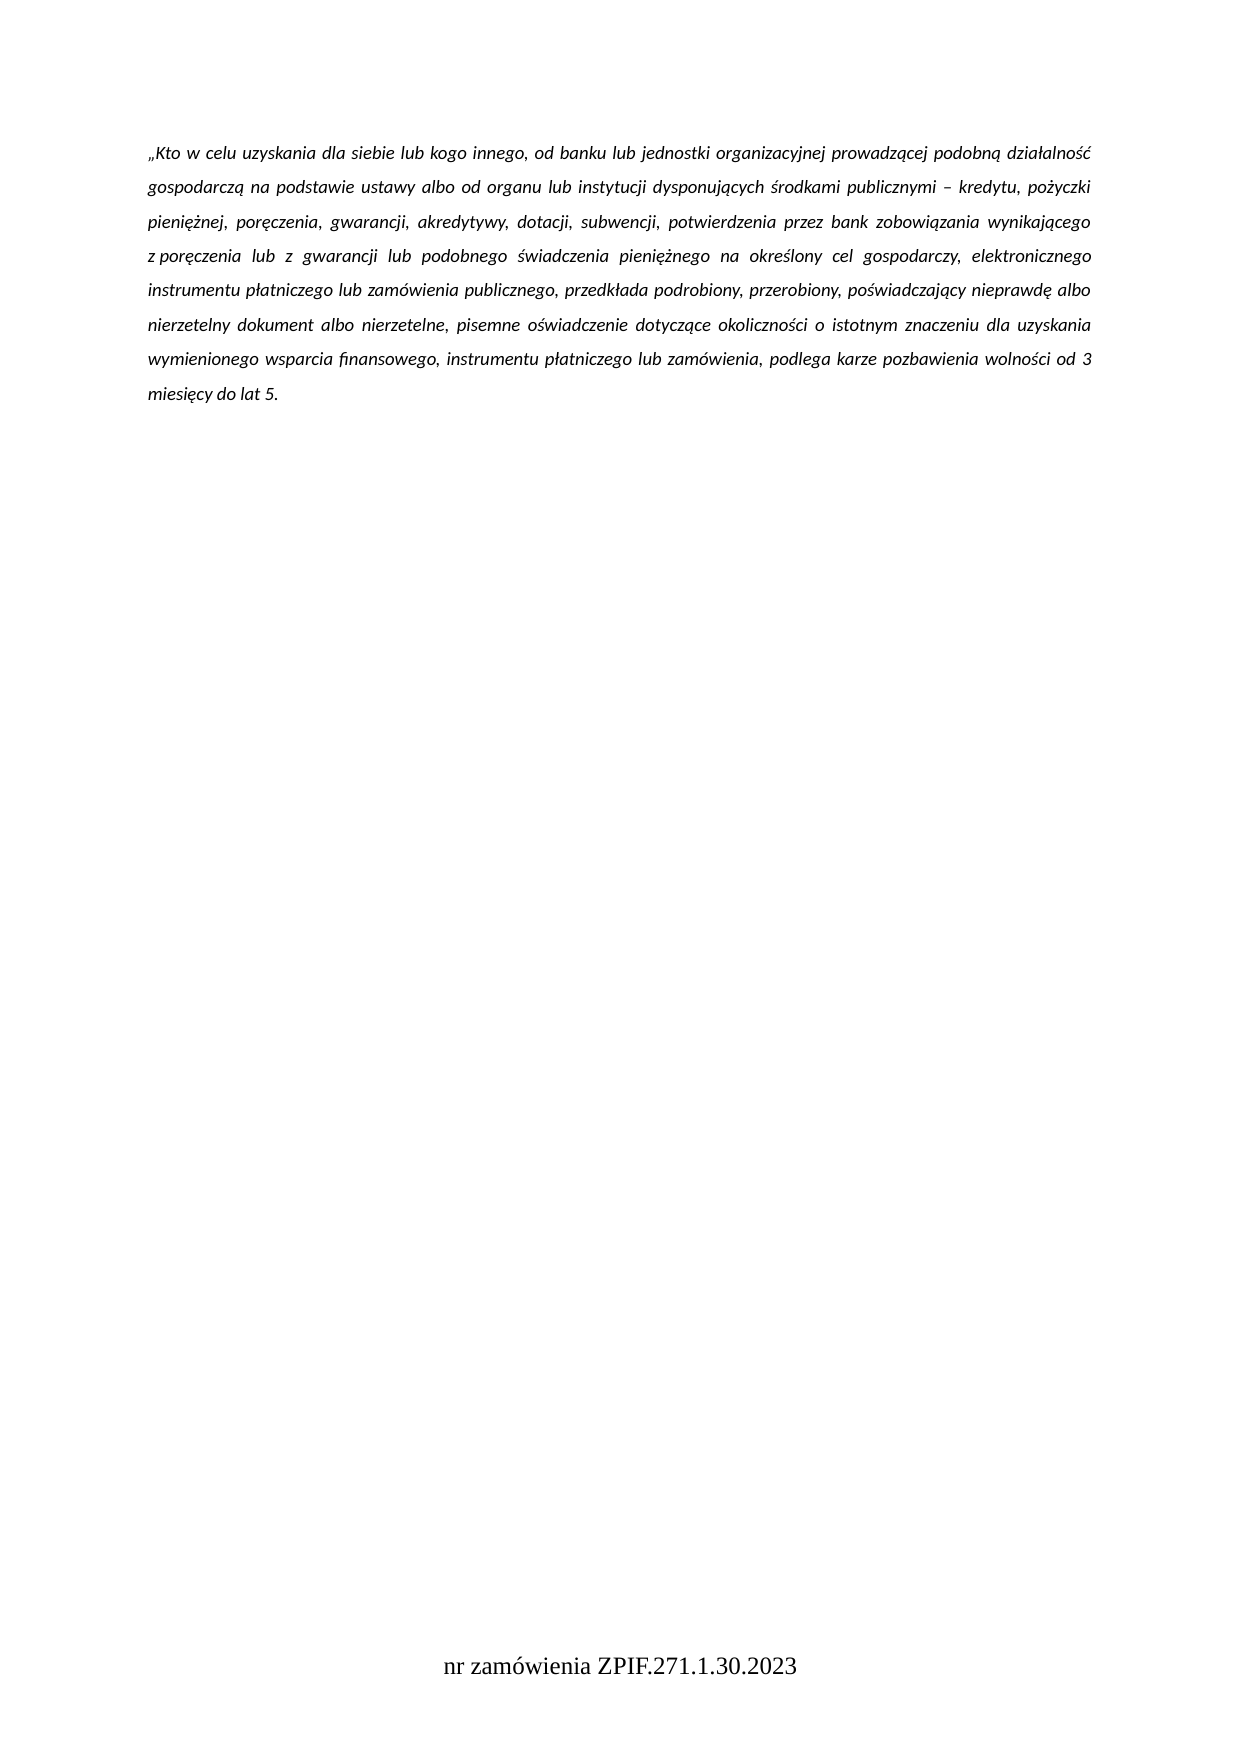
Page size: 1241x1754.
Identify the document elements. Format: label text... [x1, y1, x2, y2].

text „Kto w celu uzyskania dla siebie lub kogo innego, od banku lub jednostki organizacyjnej prowadzącej podobną działalność gospodarczą na podstawie ustawy albo od organu lub instytucji dysponujących środkami publicznymi – kredytu, pożyczki pieniężnej, poręczenia, gwarancji, akredytywy, dotacji, subwencji, potwierdzenia przez bank zobowiązania wynikającego z poręczenia lub z gwarancji lub podobnego świadczenia pieniężnego na określony cel gospodarczy, elektronicznego instrumentu płatniczego lub zamówienia publicznego, przedkłada podrobiony, przerobiony, poświadczający nieprawdę albo nierzetelny dokument albo nierzetelne, pisemne oświadczenie dotyczące okoliczności o istotnym znaczeniu dla uzyskania wymienionego wsparcia finansowego, instrumentu płatniczego lub zamówienia, podlega karze pozbawienia wolności od 3 miesięcy do lat 5. [148, 141, 1093, 405]
